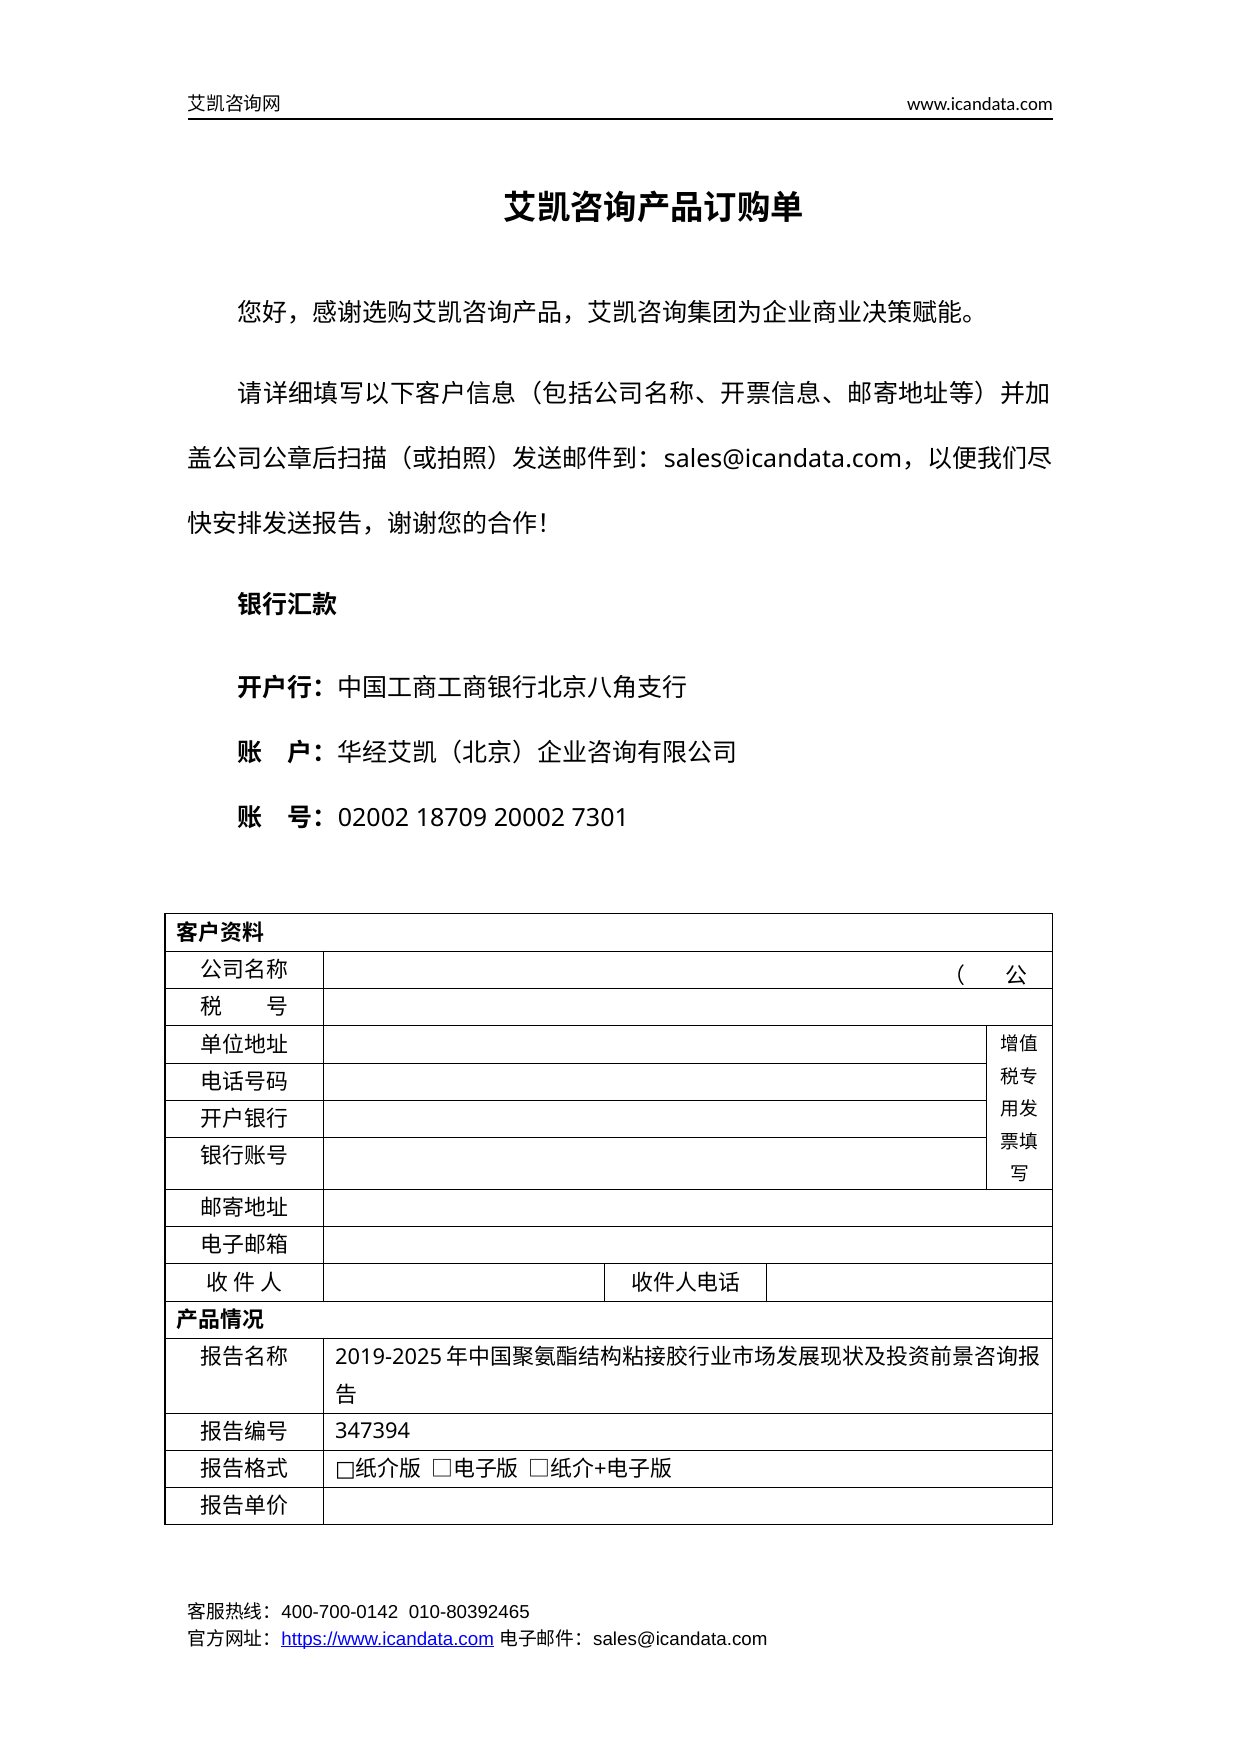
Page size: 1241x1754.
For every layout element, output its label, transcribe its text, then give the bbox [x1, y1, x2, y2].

table_cell [324, 1190, 1052, 1226]
table_cell 报告编号 [166, 1414, 323, 1450]
table_cell 开户银行 [166, 1101, 323, 1137]
table_cell 报告名称 [166, 1339, 323, 1412]
table_cell 税 号 [166, 989, 323, 1025]
table_cell [324, 989, 1052, 1025]
text 账 户：华经艾凯（北京）企业咨询有限公司 [187, 718, 1053, 783]
table_cell 增值税专用发票填写 [987, 1026, 1052, 1189]
text 银行汇款 [187, 570, 1053, 635]
table_cell [324, 1101, 986, 1137]
table_cell 报告格式 [166, 1451, 323, 1487]
table_cell [324, 1138, 986, 1189]
table_cell 邮寄地址 [166, 1190, 323, 1226]
text 艾凯咨询产品订购单 [187, 172, 1053, 237]
table_header 客户资料 [166, 914, 1052, 951]
table_cell 收件人电话 [605, 1264, 766, 1301]
table_cell 347394 [324, 1414, 1052, 1450]
table_cell [767, 1264, 1052, 1301]
table_cell 报告单价 [166, 1488, 323, 1524]
table_cell 产品情况 [166, 1302, 1052, 1338]
table_cell 2019-2025年中国聚氨酯结构粘接胶行业市场发展现状及投资前景咨询报告 [324, 1339, 1052, 1412]
table_cell 电话号码 [166, 1064, 323, 1100]
text 开户行：中国工商工商银行北京八角支行 [187, 653, 1053, 718]
table_cell [324, 1026, 986, 1062]
table_cell [324, 1064, 986, 1100]
table_cell 电子邮箱 [166, 1227, 323, 1263]
table_cell [324, 1227, 1052, 1263]
table_cell [324, 1264, 604, 1301]
text 您好，感谢选购艾凯咨询产品，艾凯咨询集团为企业商业决策赋能。 [187, 278, 1053, 343]
table_cell □纸介版 □电子版 □纸介+电子版 [324, 1451, 1052, 1487]
table_cell [324, 952, 1052, 988]
table_cell [324, 1488, 1052, 1524]
table_cell 公司名称 [166, 952, 323, 988]
table_cell 收 件 人 [166, 1264, 323, 1301]
text 账 号：02002 18709 20002 7301 [187, 783, 1053, 848]
table_cell 单位地址 [166, 1026, 323, 1062]
text 请详细填写以下客户信息（包括公司名称、开票信息、邮寄地址等）并加盖公司公章后扫描（或拍照）发送邮件到：sales@icandata.com，以便我们尽快安排发送报告，谢谢您的合作！ [187, 359, 1053, 554]
table_cell 银行账号 [166, 1138, 323, 1189]
